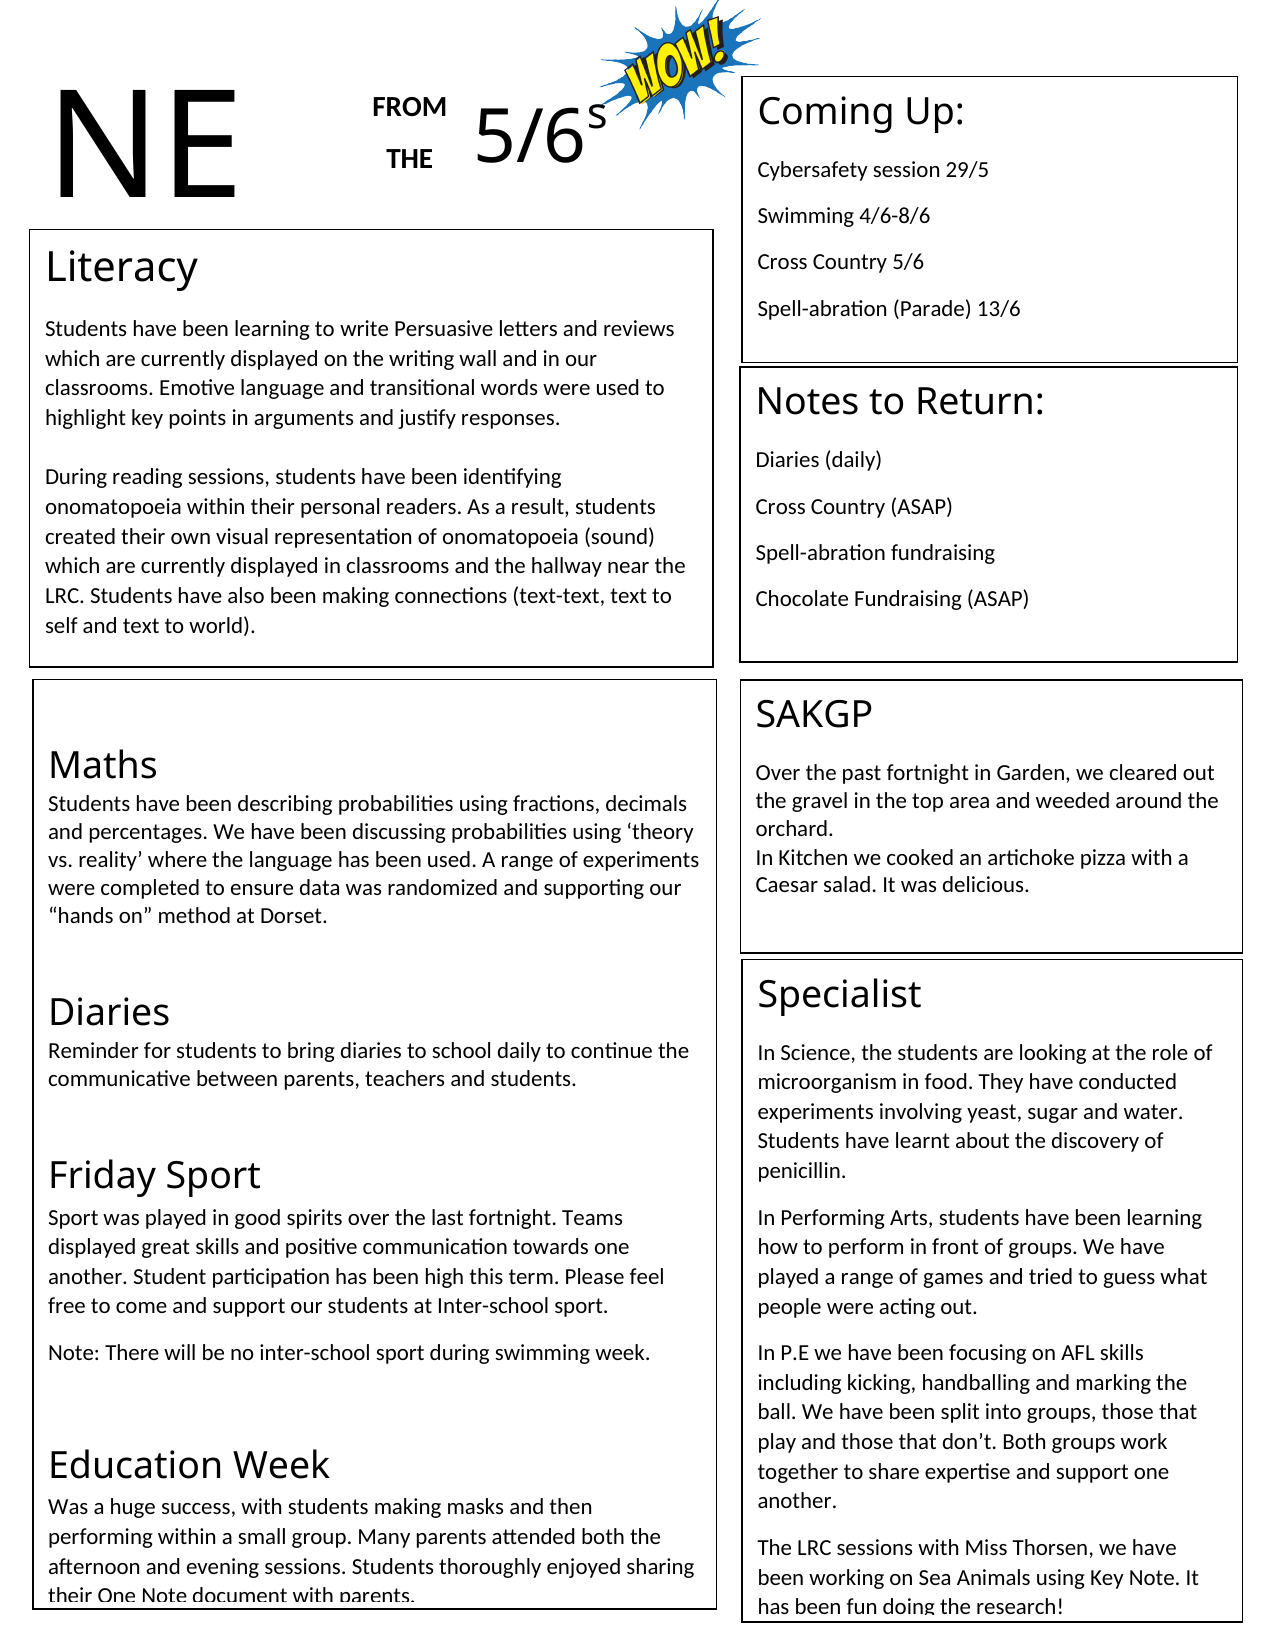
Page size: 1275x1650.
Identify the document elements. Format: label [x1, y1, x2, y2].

picture [575, 0, 794, 148]
